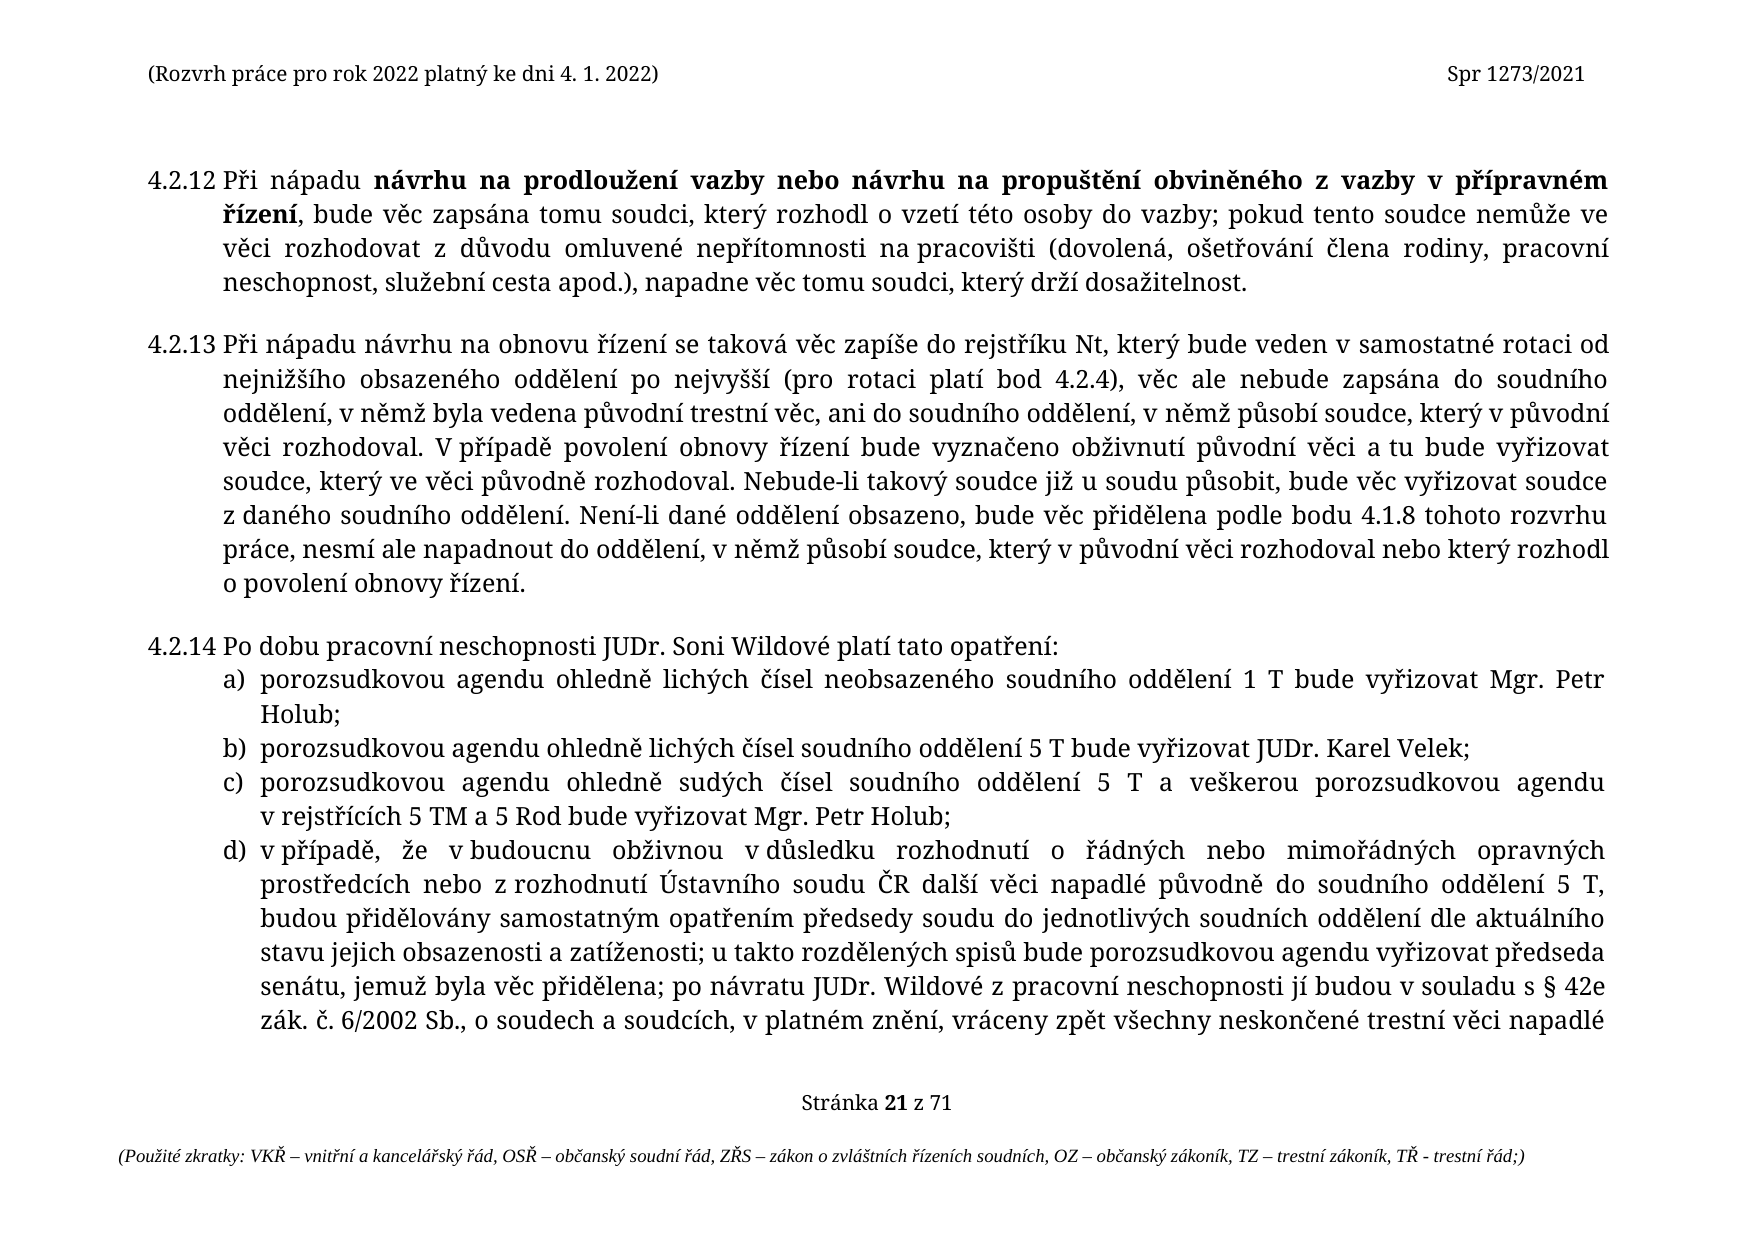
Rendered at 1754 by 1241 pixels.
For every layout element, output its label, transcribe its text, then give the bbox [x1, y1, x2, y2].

list Při nápadu návrhu na prodloužení vazby nebo návrhu na propuštění obviněného z vazby v přípravném řízení, bude věc zapsána tomu soudci, který rozhodl o vzetí této osoby do vazby; pokud tento soudce nemůže ve věci rozhodovat z důvodu omluvené nepřítomnosti na pracovišti (dovolená, ošetřování člena rodiny, pracovní neschopnost, služební cesta apod.), napadne věc tomu soudci, který drží dosažitelnost. [148, 162, 1609, 299]
list porozsudkovou agendu ohledně lichých čísel neobsazeného soudního oddělení 1 T bude vyřizovat Mgr. Petr Holub; [223, 662, 1606, 730]
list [223, 832, 1606, 1037]
list Po dobu pracovní neschopnosti JUDr. Soni Wildové platí tato opatření: [148, 628, 1606, 662]
list Při nápadu návrhu na obnovu řízení se taková věc zapíše do rejstříku Nt, který bude veden v samostatné rotaci od nejnižšího obsazeného oddělení po nejvyšší (pro rotaci platí bod 4.2.4), věc ale nebude zapsána do soudního oddělení, v němž byla vedena původní trestní věc, ani do soudního oddělení, v němž působí soudce, který v původní věci rozhodoval. V případě povolení obnovy řízení bude vyznačeno obživnutí původní věci a tu bude vyřizovat soudce, který ve věci původně rozhodoval. Nebude-li takový soudce již u soudu působit, bude věc vyřizovat soudce z daného soudního oddělení. Není-li dané oddělení obsazeno, bude věc přidělena podle bodu 4.1.8 tohoto rozvrhu práce, nesmí ale napadnout do oddělení, v němž působí soudce, který v původní věci rozhodoval nebo který rozhodl o povolení obnovy řízení. [148, 327, 1609, 600]
list porozsudkovou agendu ohledně lichých čísel soudního oddělení 5 T bude vyřizovat JUDr. Karel Velek; [223, 730, 1606, 764]
list porozsudkovou agendu ohledně sudých čísel soudního oddělení 5 T a veškerou porozsudkovou agendu v rejstřících 5 TM a 5 Rod bude vyřizovat Mgr. Petr Holub; [223, 764, 1606, 832]
